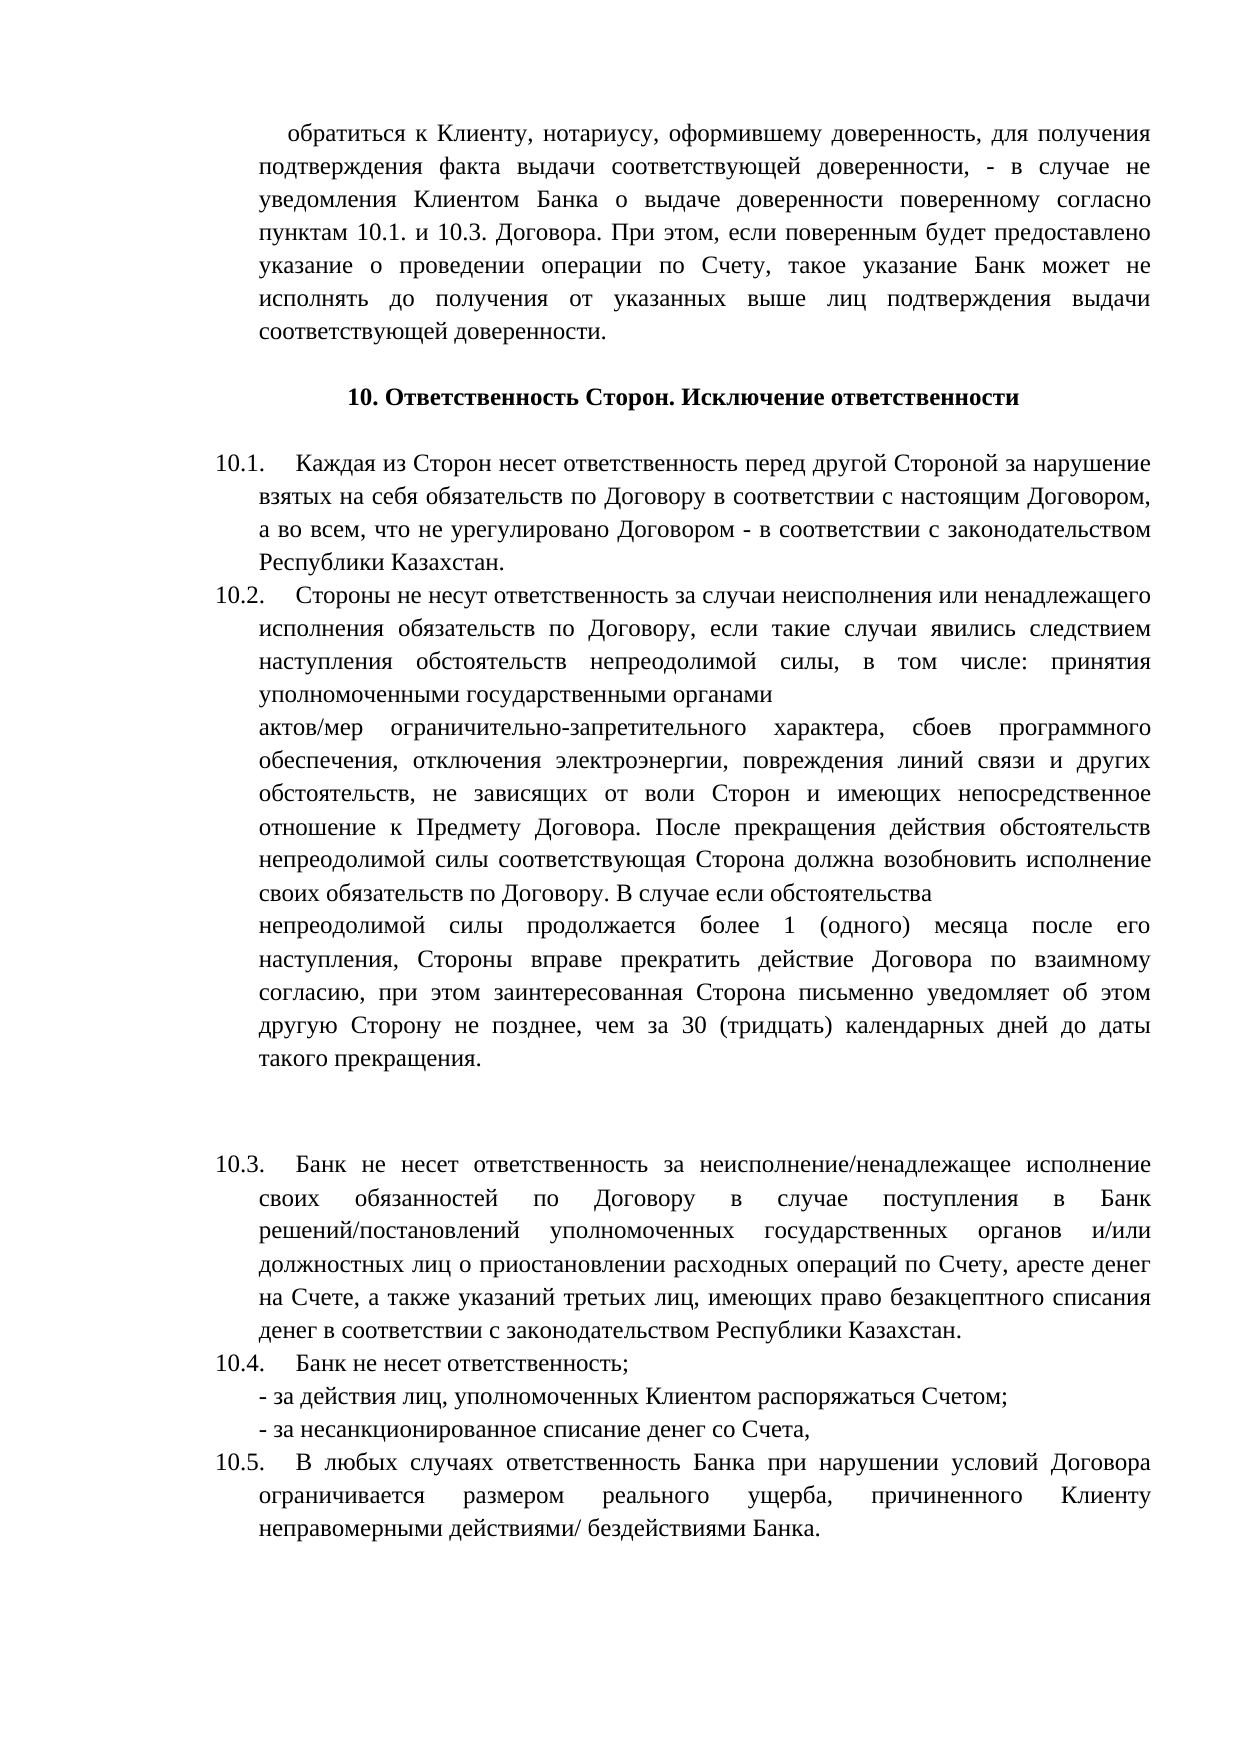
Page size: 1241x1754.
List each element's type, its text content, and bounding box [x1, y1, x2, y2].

list Стороны не несут ответственность за случаи неисполнения или ненадлежащего исполнения обязательств по Договору, если такие случаи явились следствием наступления обстоятельств непреодолимой силы, в том числе: принятия уполномоченными государственными органами [215, 580, 1152, 708]
list Каждая из Сторон несет ответственность перед другой Стороной за нарушение взятых на себя обязательств по Договору в соответствии с настоящим Договором, а во всем, что не урегулировано Договором - в соответствии с законодательством Республики Казахстан. [215, 448, 1152, 576]
list  обратиться к Клиенту, нотариусу, оформившему доверенность, для получения подтверждения факта выдачи соответствующей доверенности, - в случае не уведомления Клиентом Банка о выдаче доверенности поверенному согласно пунктам 10.1. и 10.3. Договора. При этом, если поверенным будет предоставлено указание о проведении операции по Счету, такое указание Банк может не исполнять до получения от указанных выше лиц подтверждения выдачи соответствующей доверенности. [258, 118, 1152, 345]
list актов/мер ограничительно-запретительного характера, сбоев программного обеспечения, отключения электроэнергии, повреждения линий связи и других обстоятельств, не зависящих от воли Сторон и имеющих непосредственное отношение к Предмету Договора. После прекращения действия обстоятельств непреодолимой силы соответствующая Сторона должна возобновить исполнение своих обязательств по Договору. В случае если обстоятельства [258, 712, 1152, 906]
list непреодолимой силы продолжается более 1 (одного) месяца после его наступления, Стороны вправе прекратить действие Договора по взаимному согласию, при этом заинтересованная Сторона письменно уведомляет об этом другую Сторону не позднее, чем за 30 (тридцать) календарных дней до даты такого прекращения. [258, 911, 1152, 1071]
list Банк не несет ответственность; [215, 1348, 1152, 1376]
list В любых случаях ответственность Банка при нарушении условий Договора ограничивается размером реального ущерба, причиненного Клиенту неправомерными действиями/ бездействиями Банка. [215, 1447, 1152, 1542]
list Ответственность Сторон. Исключение ответственности [215, 382, 1152, 411]
list Банк не несет ответственность за неисполнение/ненадлежащее исполнение своих обязанностей по Договору в случае поступления в Банк решений/постановлений уполномоченных государственных органов и/или должностных лиц о приостановлении расходных операций по Счету, аресте денег на Счете, а также указаний третьих лиц, имеющих право безакцептного списания денег в соответствии с законодательством Республики Казахстан. [215, 1149, 1152, 1343]
list - за несанкционированное списание денег со Счета, [258, 1414, 1152, 1442]
list - за действия лиц, уполномоченных Клиентом распоряжаться Счетом; [258, 1381, 1152, 1409]
